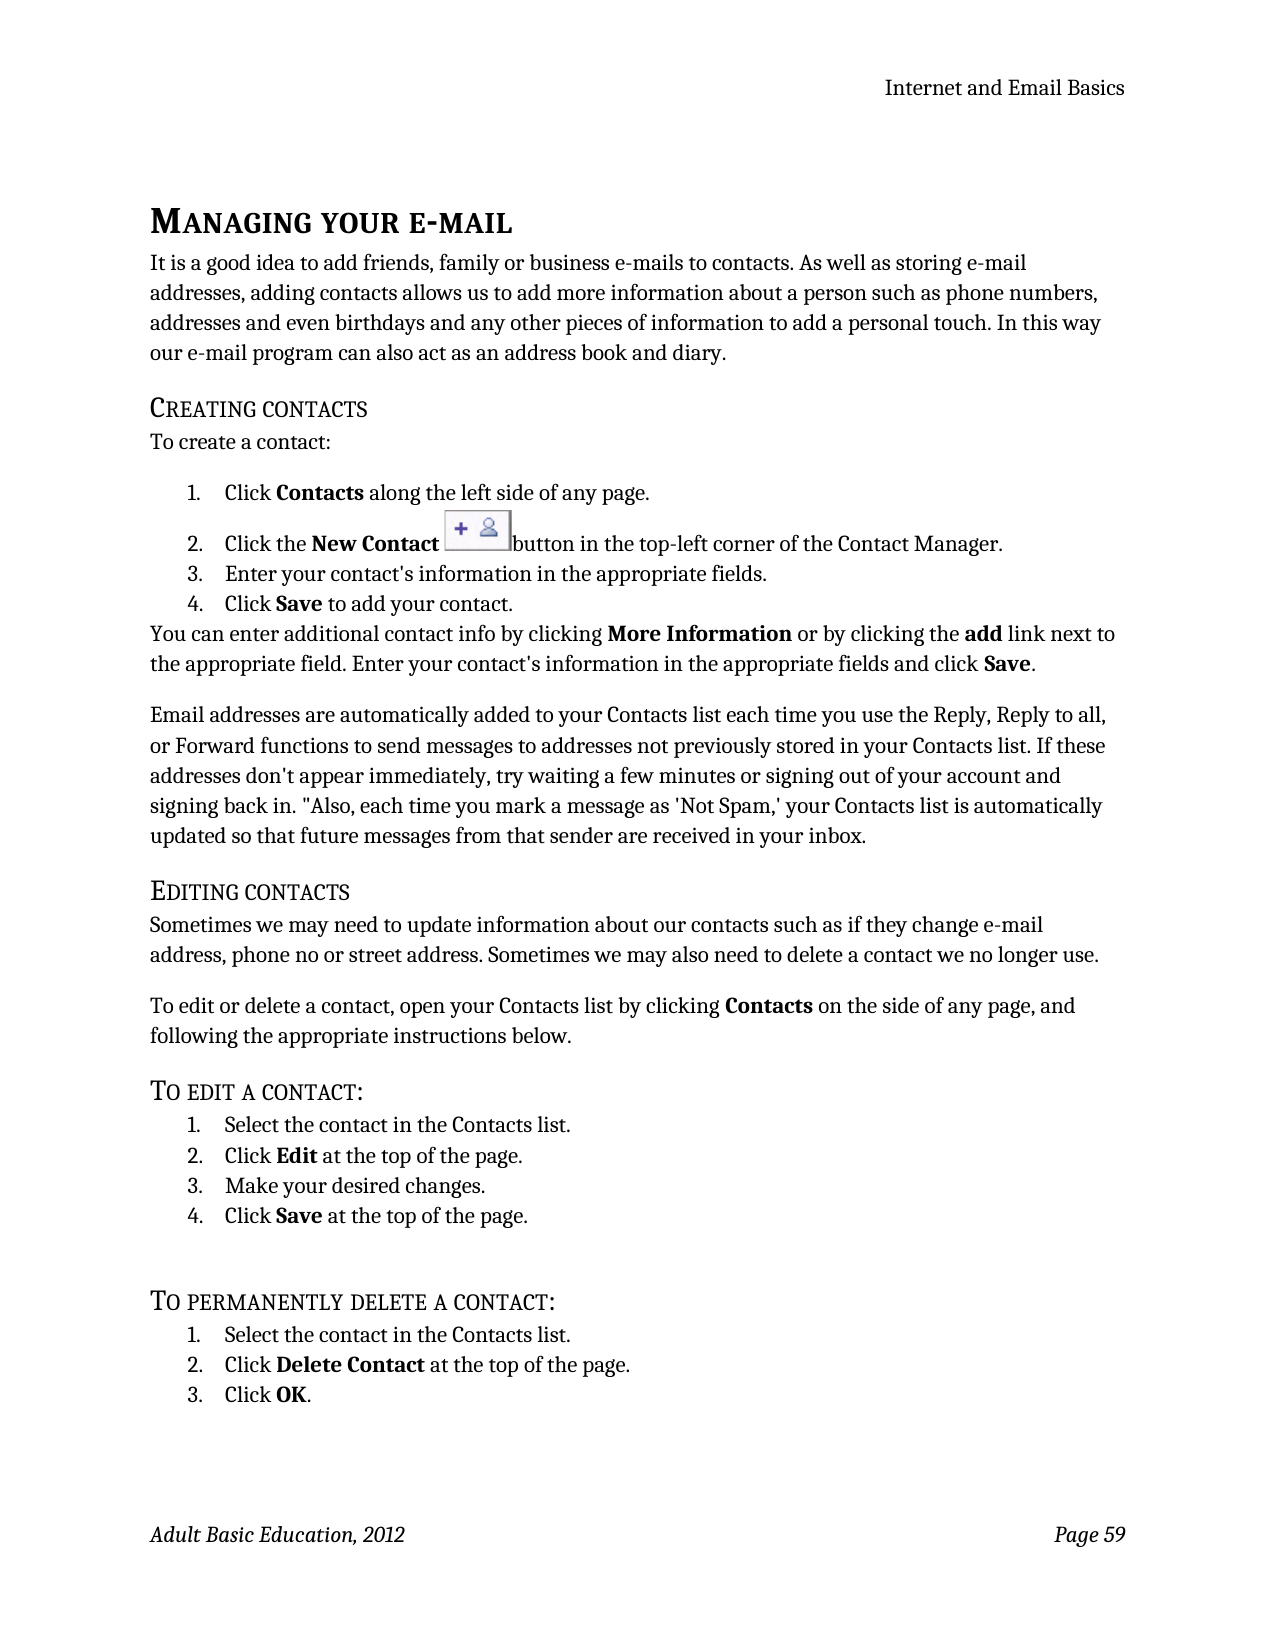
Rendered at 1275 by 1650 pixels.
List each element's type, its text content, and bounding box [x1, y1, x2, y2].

list Click Delete Contact at the top of the page. [187, 1352, 1125, 1378]
text To create a contact: [150, 429, 1125, 455]
list Select the contact in the Contacts list. [187, 1112, 1125, 1138]
list Click Contacts along the left side of any page. [187, 480, 1125, 506]
picture [444, 510, 512, 551]
subtitle Creating contacts [150, 391, 1125, 425]
subtitle To permanently delete a contact: [150, 1284, 1125, 1318]
list Make your desired changes. [187, 1173, 1125, 1199]
subtitle To edit a contact: [150, 1074, 1125, 1108]
subtitle Editing contacts [150, 874, 1125, 908]
list Select the contact in the Contacts list. [187, 1322, 1125, 1348]
text Sometimes we may need to update information about our contacts such as if they change e-mail address, phone no or street address. Sometimes we may also need to delete a contact we no longer use. [150, 912, 1125, 968]
list Click Save to add your contact. [187, 591, 1125, 617]
text Email addresses are automatically added to your Contacts list each time you use the Reply, Reply to all, or Forward functions to send messages to addresses not previously stored in your Contacts list. If these addresses don't appear immediately, try waiting a few minutes or signing out of your account and signing back in. "Also, each time you mark a message as 'Not Spam,' your Contacts list is automatically updated so that future messages from that sender are received in your inbox. [150, 702, 1125, 849]
list Click the New Contact button in the top-left corner of the Contact Manager. [187, 510, 1125, 557]
list Click Save at the top of the page. [187, 1203, 1125, 1229]
text It is a good idea to add friends, family or business e-mails to contacts. As well as storing e-mail addresses, adding contacts allows us to add more information about a person such as phone numbers, addresses and even birthdays and any other pieces of information to add a personal touch. In this way our e-mail program can also act as an address book and diary. [150, 249, 1125, 367]
subtitle Managing your e-mail [150, 200, 1125, 243]
list Click Edit at the top of the page. [187, 1142, 1125, 1169]
text You can enter additional contact info by clicking More Information or by clicking the add link next to the appropriate field. Enter your contact's information in the appropriate fields and click Save. [150, 621, 1125, 677]
list Click OK. [187, 1382, 1125, 1409]
list Enter your contact's information in the appropriate fields. [187, 561, 1125, 587]
text To edit or delete a contact, open your Contacts list by clicking Contacts on the side of any page, and following the appropriate instructions below. [150, 993, 1125, 1050]
